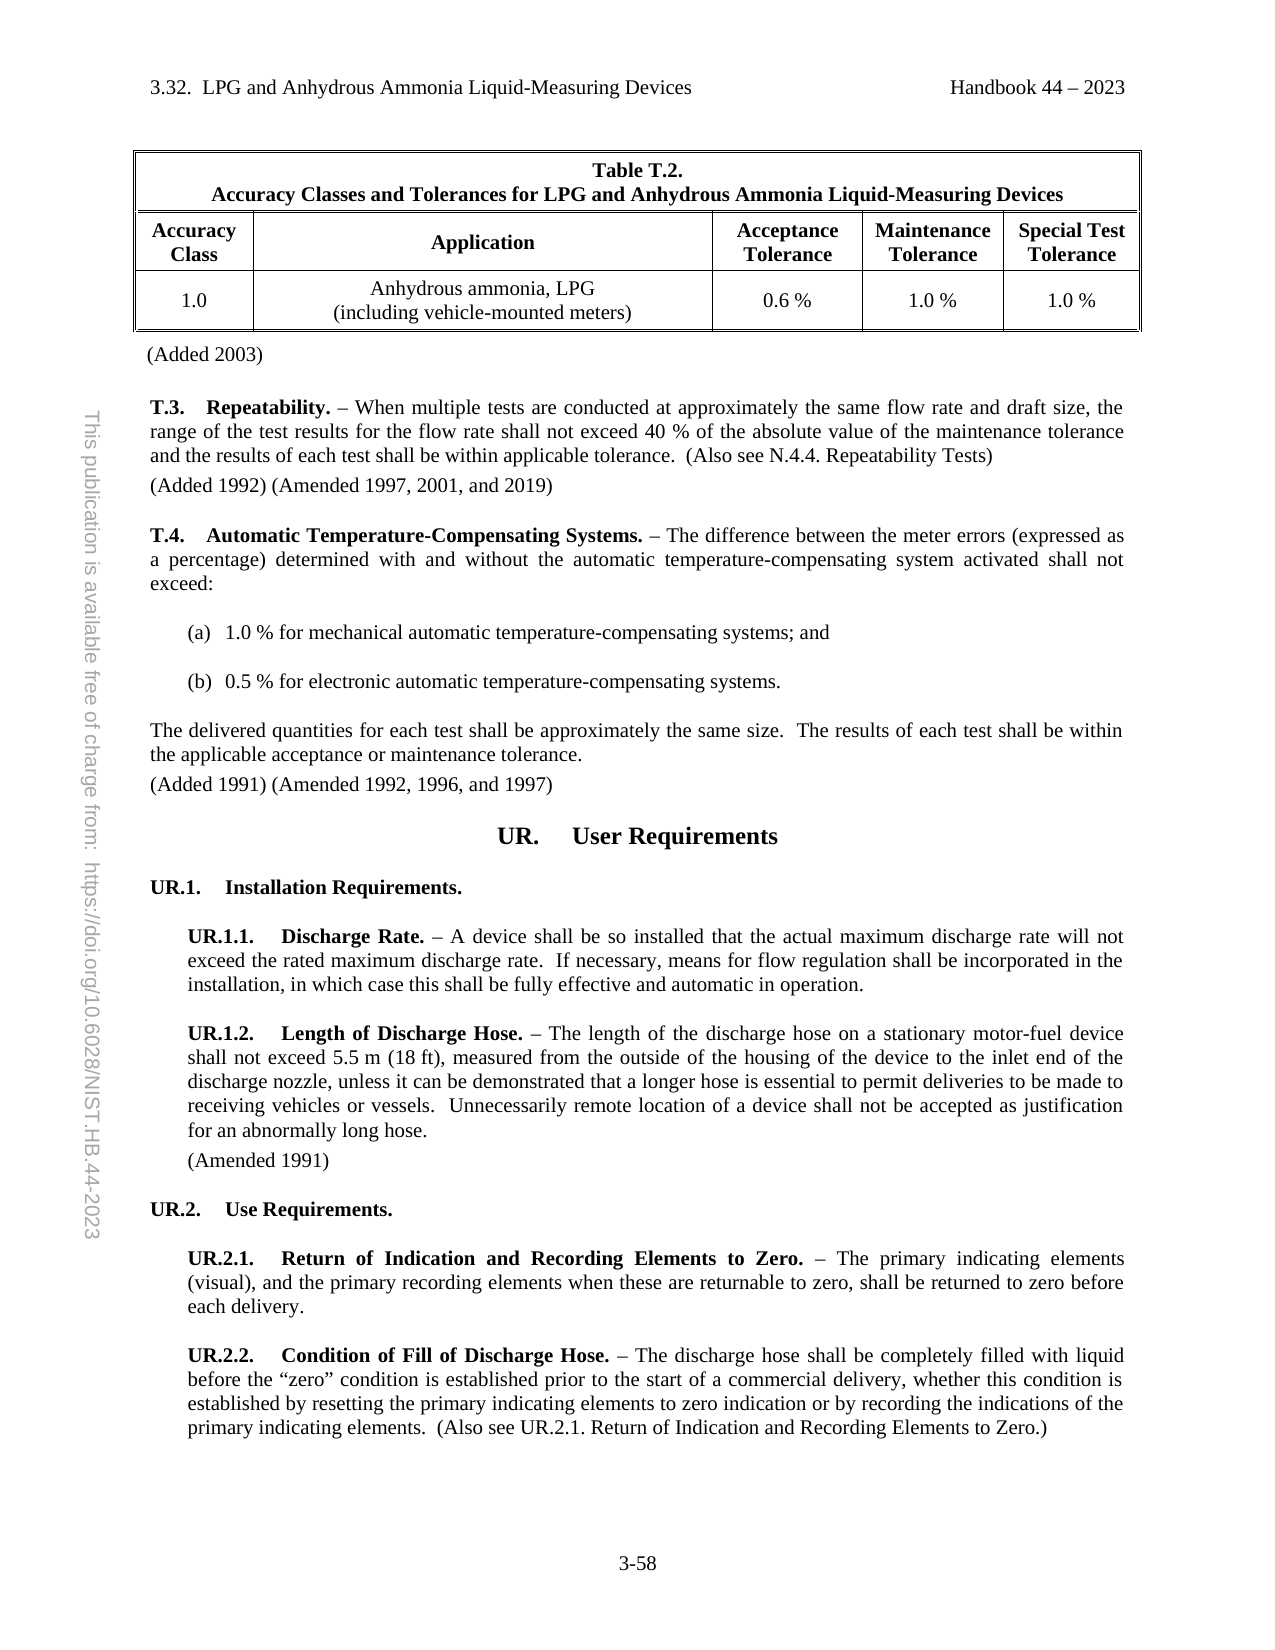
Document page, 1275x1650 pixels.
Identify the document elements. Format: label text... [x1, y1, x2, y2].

text UR.2.2. Condition of Fill of Discharge Hose. – The discharge hose shall be completely filled with liquid before the “zero” condition is established prior to the start of a commercial delivery, whether this condition is established by resetting the primary indicating elements to zero indication or by recording the indications of the primary indicating elements. (Also see UR.2.1. Return of Indication and Recording Elements to Zero.) [187, 1343, 1125, 1439]
text UR.2.1. Return of Indication and Recording Elements to Zero. – The primary indicating elements (visual), and the primary recording elements when these are returnable to zero, shall be returned to zero before each delivery. [187, 1246, 1125, 1318]
table_cell 1.0 % [1004, 271, 1139, 328]
text (Added 1992) (Amended 1997, 2001, and 2019) [150, 473, 1125, 497]
text UR.1.2. Length of Discharge Hose. – The length of the discharge hose on a stationary motor-fuel device shall not exceed 5.5 m (18 ft), measured from the outside of the housing of the device to the inlet end of the discharge nozzle, unless it can be demonstrated that a longer hose is essential to permit deliveries to be made to receiving vehicles or vessels. Unnecessarily remote location of a device shall not be accepted as justification for an abnormally long hose. [187, 1021, 1125, 1142]
text (b) 0.5 % for electronic automatic temperature-compensating systems. [187, 669, 1125, 693]
table_cell Maintenance Tolerance [863, 213, 1003, 270]
table_cell Anhydrous ammonia, LPG (including vehicle-mounted meters) [254, 271, 712, 328]
text (Added 1991) (Amended 1992, 1996, and 1997) [150, 772, 1125, 796]
table_cell Acceptance Tolerance [713, 213, 862, 270]
subtitle UR.1. Installation Requirements. [150, 875, 1125, 899]
table_cell (Added 2003) [135, 329, 1140, 371]
table_cell 1.0 [136, 271, 253, 328]
text (a) 1.0 % for mechanical automatic temperature-compensating systems; and [187, 620, 1125, 644]
table_header Table T.2. Accuracy Classes and Tolerances for LPG and Anhydrous Ammonia Liquid-Measuring Devices [136, 153, 1139, 210]
table_cell Accuracy Class [135, 210, 253, 270]
table_cell Application [254, 213, 712, 270]
text T.3. Repeatability. – When multiple tests are conducted at approximately the same flow rate and draft size, the range of the test results for the flow rate shall not exceed 40 % of the absolute value of the maintenance tolerance and the results of each test shall be within applicable tolerance. (Also see N.4.4. Repeatability Tests) [150, 395, 1125, 467]
text The delivered quantities for each test shall be approximately the same size. The results of each test shall be within the applicable acceptance or maintenance tolerance. [150, 718, 1125, 766]
table_cell 1.0 % [863, 271, 1003, 328]
table_cell 0.6 % [713, 271, 862, 328]
subtitle UR.2. Use Requirements. [150, 1197, 1125, 1221]
table_cell Special Test Tolerance [1004, 210, 1140, 270]
text UR.1.1. Discharge Rate. – A device shall be so installed that the actual maximum discharge rate will not exceed the rated maximum discharge rate. If necessary, means for flow regulation shall be incorporated in the installation, in which case this shall be fully effective and automatic in operation. [187, 924, 1125, 996]
text (Amended 1991) [187, 1148, 1125, 1172]
text T.4. Automatic Temperature-Compensating Systems. – The difference between the meter errors (expressed as a percentage) determined with and without the automatic temperature-compensating system activated shall not exceed: [150, 522, 1125, 595]
subtitle UR. User Requirements [150, 821, 1125, 850]
